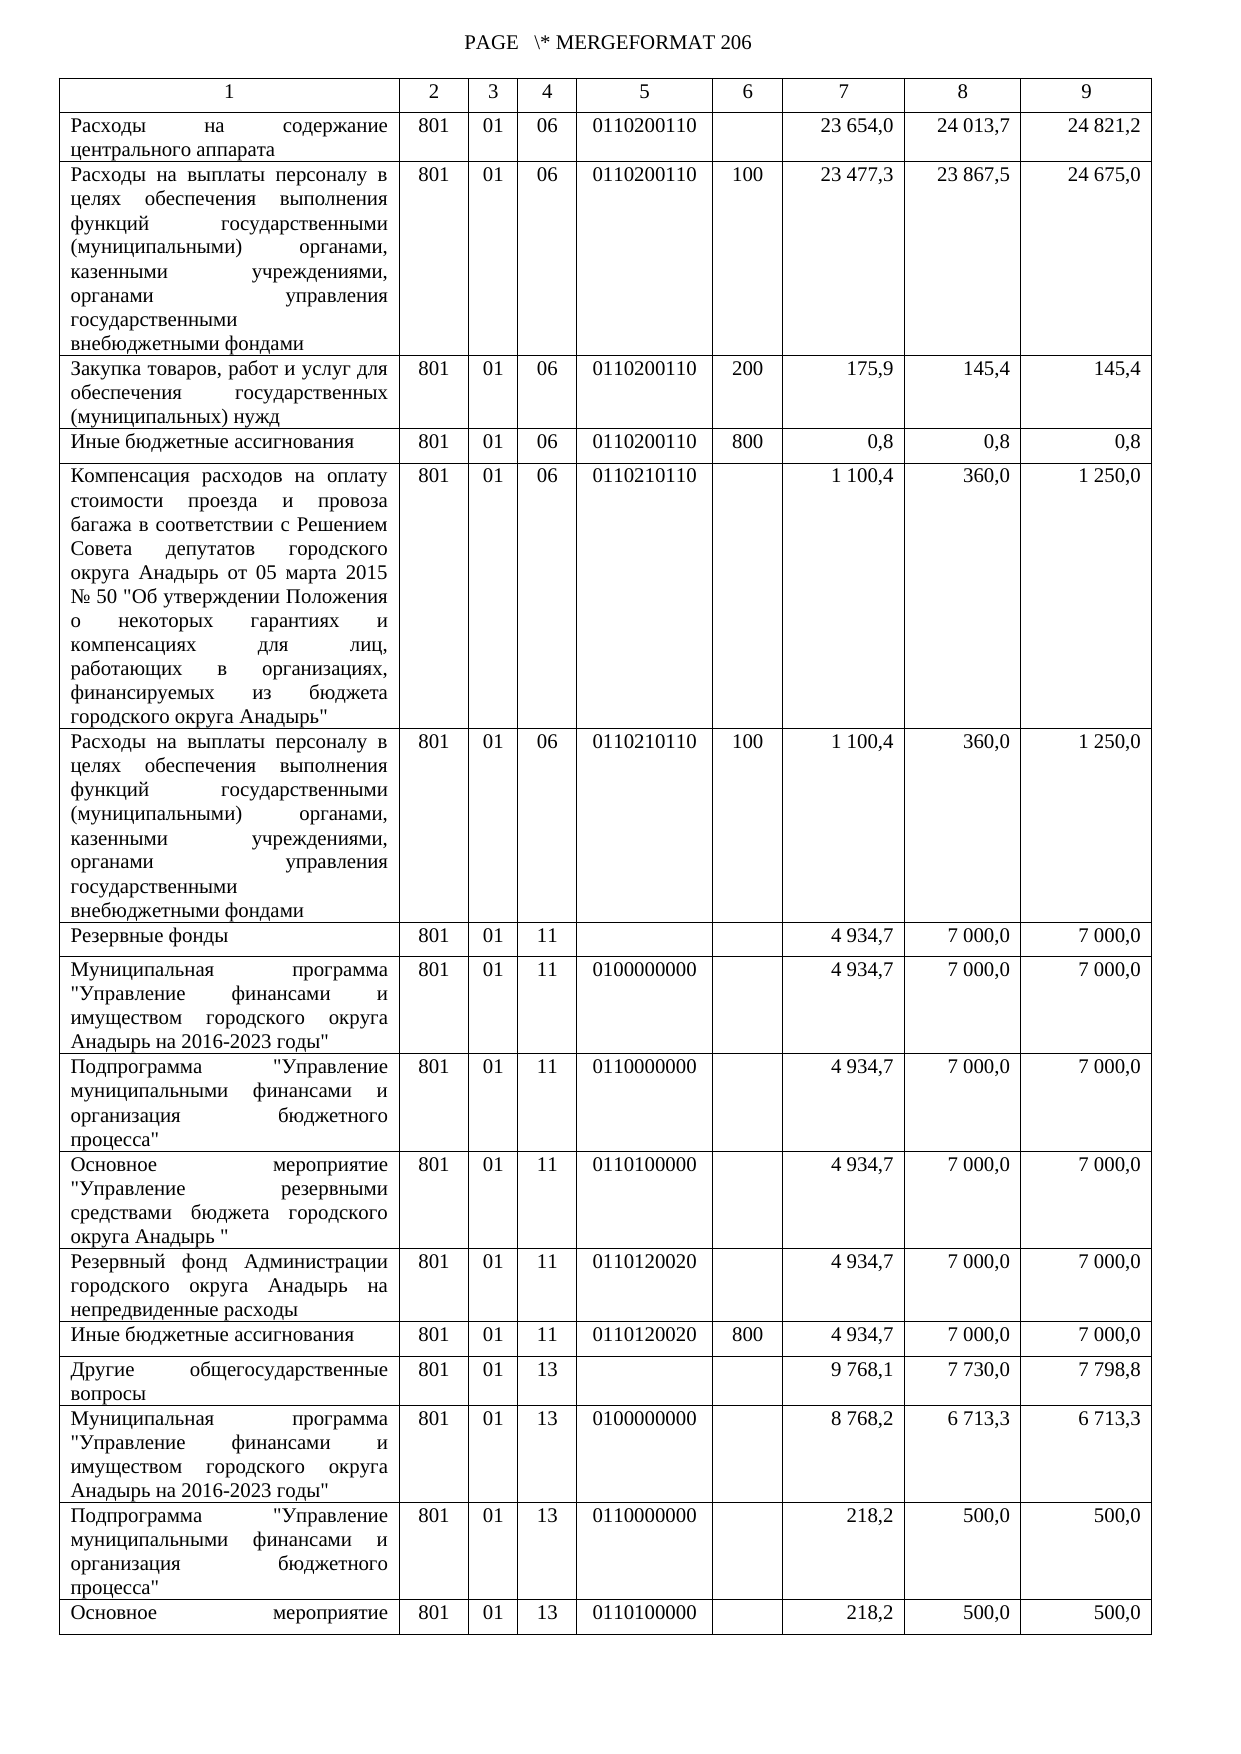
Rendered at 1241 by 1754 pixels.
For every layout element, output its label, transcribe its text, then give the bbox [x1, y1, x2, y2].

table_cell 360,0 [905, 729, 1020, 922]
table_cell 0110200110 [577, 113, 712, 161]
table_cell 06 [518, 113, 576, 161]
table_cell Иные бюджетные ассигнования [60, 429, 399, 462]
table_cell 801 [400, 1322, 468, 1356]
table_cell 7 000,0 [1021, 1152, 1151, 1248]
table_cell 7 000,0 [905, 923, 1020, 956]
table_cell 7 000,0 [1021, 957, 1151, 1053]
table_cell 24 821,2 [1021, 113, 1151, 161]
table_cell 8 768,2 [783, 1406, 904, 1502]
table_cell 01 [469, 1357, 517, 1405]
table_cell 06 [518, 464, 576, 728]
table_cell 0,8 [905, 429, 1020, 462]
table_cell 01 [469, 162, 517, 355]
table_cell [713, 1406, 782, 1502]
table_cell Компенсация расходов на оплату стоимости проезда и провоза багажа в соответствии с Решением Совета депутатов городского округа Анадырь от 05 марта 2015 № 50 "Об утверждении Положения о некоторых гарантиях и компенсациях для лиц, работающих в организациях, финансируемых из бюджета городского округа Анадырь" [60, 464, 399, 728]
table_cell 500,0 [905, 1600, 1020, 1634]
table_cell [60, 1600, 399, 1634]
table_cell Муниципальная программа "Управление финансами и имуществом городского округа Анадырь на 2016-2023 годы" [60, 957, 399, 1053]
table_cell [713, 1054, 782, 1151]
table_cell [713, 1503, 782, 1599]
table_cell [713, 1249, 782, 1321]
table_header 7 [783, 79, 904, 112]
table_header 2 [400, 79, 468, 112]
table_cell 7 798,8 [1021, 1357, 1151, 1405]
table_cell 7 000,0 [905, 1322, 1020, 1356]
table_cell 145,4 [905, 356, 1020, 428]
table_cell 0110000000 [577, 1054, 712, 1151]
table_cell 500,0 [1021, 1503, 1151, 1599]
table_cell 1 100,4 [783, 464, 904, 728]
table_cell Муниципальная программа "Управление финансами и имуществом городского округа Анадырь на 2016-2023 годы" [60, 1406, 399, 1502]
table_header 5 [577, 79, 712, 112]
table_cell 218,2 [783, 1600, 904, 1634]
table_cell 0110120020 [577, 1249, 712, 1321]
table_cell 7 730,0 [905, 1357, 1020, 1405]
table_cell 7 000,0 [905, 957, 1020, 1053]
table_cell 4 934,7 [783, 1322, 904, 1356]
table_cell 23 654,0 [783, 113, 904, 161]
table_cell Иные бюджетные ассигнования [60, 1322, 399, 1356]
table_cell [713, 464, 782, 728]
table_cell [713, 923, 782, 956]
table_cell 0100000000 [577, 957, 712, 1053]
table_cell Закупка товаров, работ и услуг для обеспечения государственных (муниципальных) нужд [60, 356, 399, 428]
table_cell 0110210110 [577, 464, 712, 728]
table_cell 1 250,0 [1021, 729, 1151, 922]
table_cell 11 [518, 1322, 576, 1356]
table_cell 175,9 [783, 356, 904, 428]
table_cell 4 934,7 [783, 1054, 904, 1151]
table_cell 145,4 [1021, 356, 1151, 428]
table_cell 200 [713, 356, 782, 428]
table_cell 23 867,5 [905, 162, 1020, 355]
table_cell 6 713,3 [1021, 1406, 1151, 1502]
table_cell 500,0 [905, 1503, 1020, 1599]
table_cell 0,8 [783, 429, 904, 462]
table_cell 0110200110 [577, 429, 712, 462]
table_cell 0110000000 [577, 1503, 712, 1599]
table_cell 06 [518, 356, 576, 428]
table_cell 01 [469, 1322, 517, 1356]
table_cell Расходы на содержание центрального аппарата [60, 113, 399, 161]
table_cell 7 000,0 [905, 1054, 1020, 1151]
table_cell 06 [518, 729, 576, 922]
table_cell 13 [518, 1600, 576, 1634]
table_cell 801 [400, 1054, 468, 1151]
table_cell 4 934,7 [783, 1152, 904, 1248]
table_cell Подпрограмма "Управление муниципальными финансами и организация бюджетного процесса" [60, 1503, 399, 1599]
table_cell 801 [400, 923, 468, 956]
table_cell 7 000,0 [1021, 1322, 1151, 1356]
table_cell 800 [713, 429, 782, 462]
table_cell [713, 1152, 782, 1248]
table_header 9 [1021, 79, 1151, 112]
table_cell 7 000,0 [1021, 1249, 1151, 1321]
table_cell 01 [469, 1503, 517, 1599]
table_cell 01 [469, 957, 517, 1053]
table_cell 0,8 [1021, 429, 1151, 462]
table_cell 01 [469, 1054, 517, 1151]
table_cell 1 250,0 [1021, 464, 1151, 728]
table_cell 01 [469, 464, 517, 728]
table_cell 13 [518, 1503, 576, 1599]
table_cell 9 768,1 [783, 1357, 904, 1405]
table_cell 801 [400, 1503, 468, 1599]
table_cell 0110210110 [577, 729, 712, 922]
table_header 6 [713, 79, 782, 112]
table_cell 0110100000 [577, 1600, 712, 1634]
table_cell 01 [469, 1249, 517, 1321]
table_cell 801 [400, 957, 468, 1053]
table_cell Основное мероприятие "Управление резервными средствами бюджета городского округа Анадырь " [60, 1152, 399, 1248]
table_cell 4 934,7 [783, 957, 904, 1053]
table_cell Другие общегосударственные вопросы [60, 1357, 399, 1405]
table_cell 11 [518, 1152, 576, 1248]
table_cell 6 713,3 [905, 1406, 1020, 1502]
table_cell 801 [400, 1249, 468, 1321]
table_cell 7 000,0 [1021, 923, 1151, 956]
table_cell 01 [469, 113, 517, 161]
table_cell 801 [400, 464, 468, 728]
table_cell 01 [469, 1152, 517, 1248]
table_cell 01 [469, 923, 517, 956]
table_cell 06 [518, 429, 576, 462]
table_header 8 [905, 79, 1020, 112]
table_cell 100 [713, 729, 782, 922]
table_cell [713, 957, 782, 1053]
table_cell 01 [469, 729, 517, 922]
table_cell 4 934,7 [783, 923, 904, 956]
table_cell 801 [400, 162, 468, 355]
table_cell 4 934,7 [783, 1249, 904, 1321]
table_cell 01 [469, 1406, 517, 1502]
table_cell 13 [518, 1357, 576, 1405]
table_cell Резервный фонд Администрации городского округа Анадырь на непредвиденные расходы [60, 1249, 399, 1321]
table_cell 0110200110 [577, 356, 712, 428]
table_cell Резервные фонды [60, 923, 399, 956]
table_cell [577, 923, 712, 956]
table_header 4 [518, 79, 576, 112]
table_cell [577, 1357, 712, 1405]
table_cell 0110200110 [577, 162, 712, 355]
table_cell 360,0 [905, 464, 1020, 728]
table_cell [713, 113, 782, 161]
table_cell 801 [400, 429, 468, 462]
table_cell 801 [400, 113, 468, 161]
table_header 1 [60, 79, 399, 112]
table_cell 11 [518, 1054, 576, 1151]
table_cell 11 [518, 957, 576, 1053]
table_cell 801 [400, 356, 468, 428]
table_cell [713, 1357, 782, 1405]
table_header 3 [469, 79, 517, 112]
table_cell 7 000,0 [905, 1249, 1020, 1321]
table_cell [713, 1600, 782, 1634]
table_cell 218,2 [783, 1503, 904, 1599]
table_cell 0100000000 [577, 1406, 712, 1502]
table_cell 01 [469, 1600, 517, 1634]
table_cell 13 [518, 1406, 576, 1502]
table_cell 01 [469, 356, 517, 428]
table_cell 23 477,3 [783, 162, 904, 355]
table_cell 7 000,0 [905, 1152, 1020, 1248]
table_cell 11 [518, 923, 576, 956]
table_cell 11 [518, 1249, 576, 1321]
table_cell 800 [713, 1322, 782, 1356]
table_cell 24 675,0 [1021, 162, 1151, 355]
table_cell 801 [400, 1600, 468, 1634]
table_cell 1 100,4 [783, 729, 904, 922]
table_cell 06 [518, 162, 576, 355]
table_cell Подпрограмма "Управление муниципальными финансами и организация бюджетного процесса" [60, 1054, 399, 1151]
table_cell 0110100000 [577, 1152, 712, 1248]
table_cell 801 [400, 1357, 468, 1405]
table_cell 801 [400, 729, 468, 922]
table_cell 0110120020 [577, 1322, 712, 1356]
table_cell 7 000,0 [1021, 1054, 1151, 1151]
table_cell 801 [400, 1152, 468, 1248]
table_cell 500,0 [1021, 1600, 1151, 1634]
table_cell 100 [713, 162, 782, 355]
table_cell 01 [469, 429, 517, 462]
table_cell 24 013,7 [905, 113, 1020, 161]
table_cell 801 [400, 1406, 468, 1502]
